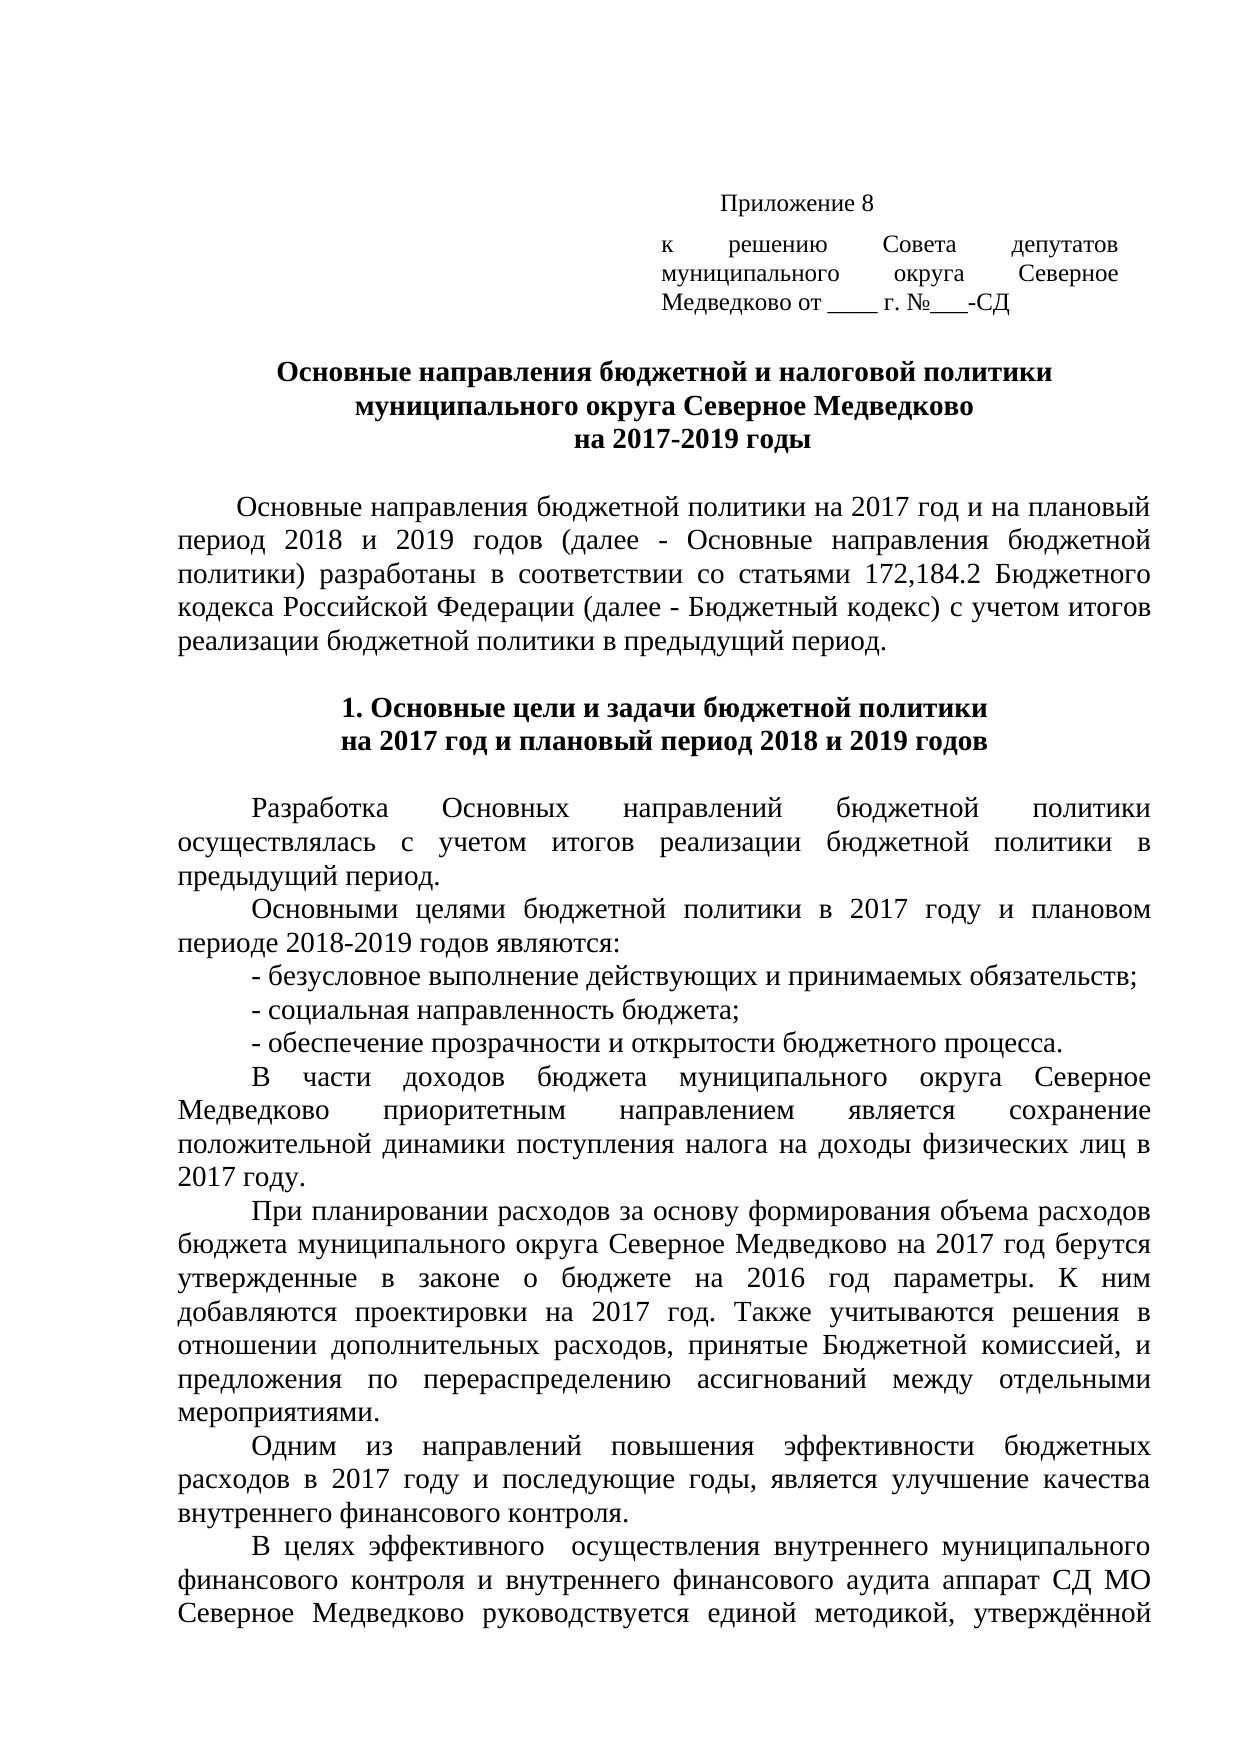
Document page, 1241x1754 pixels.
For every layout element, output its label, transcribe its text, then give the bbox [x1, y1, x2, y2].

text Основные направления бюджетной и налоговой политики муниципального округа Северное Медведково [177, 354, 1152, 422]
text Основными целями бюджетной политики в 2017 году и плановом периоде 2018-2019 годов являются: [177, 891, 1152, 958]
text - обеспечение прозрачности и открытости бюджетного процесса. [177, 1025, 1152, 1059]
text Одним из направлений повышения эффективности бюджетных расходов в 2017 году и последующие годы, является улучшение качества внутреннего финансового контроля. [177, 1428, 1152, 1528]
text 1. Основные цели и задачи бюджетной политики на 2017 год и плановый период 2018 и 2019 годов [177, 690, 1152, 757]
text - социальная направленность бюджета; [177, 992, 1152, 1025]
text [177, 1528, 1152, 1629]
text Разработка Основных направлений бюджетной политики осуществлялась с учетом итогов реализации бюджетной политики в предыдущий период. [177, 791, 1152, 891]
text - безусловное выполнение действующих и принимаемых обязательств; [177, 958, 1152, 992]
text Основные направления бюджетной политики на 2017 год и на плановый период 2018 и 2019 годов (далее - Основные направления бюджетной политики) разработаны в соответствии со статьями 172,184.2 Бюджетного кодекса Российской Федерации (далее - Бюджетный кодекс) с учетом итогов реализации бюджетной политики в предыдущий период. [177, 489, 1152, 656]
table_header Приложение 8 к решению Совета депутатов муниципального округа Северное Медведково от ____ г. №___-СД [177, 147, 1130, 354]
text В части доходов бюджета муниципального округа Северное Медведково приоритетным направлением является сохранение положительной динамики поступления налога на доходы физических лиц в 2017 году. [177, 1059, 1152, 1193]
text При планировании расходов за основу формирования объема расходов бюджета муниципального округа Северное Медведково на 2017 год берутся утвержденные в законе о бюджете на 2016 год параметры. К ним добавляются проектировки на 2017 год. Также учитываются решения в отношении дополнительных расходов, принятые Бюджетной комиссией, и предложения по перераспределению ассигнований между отдельными мероприятиями. [177, 1193, 1152, 1428]
text на 2017-2019 годы [233, 422, 1152, 455]
